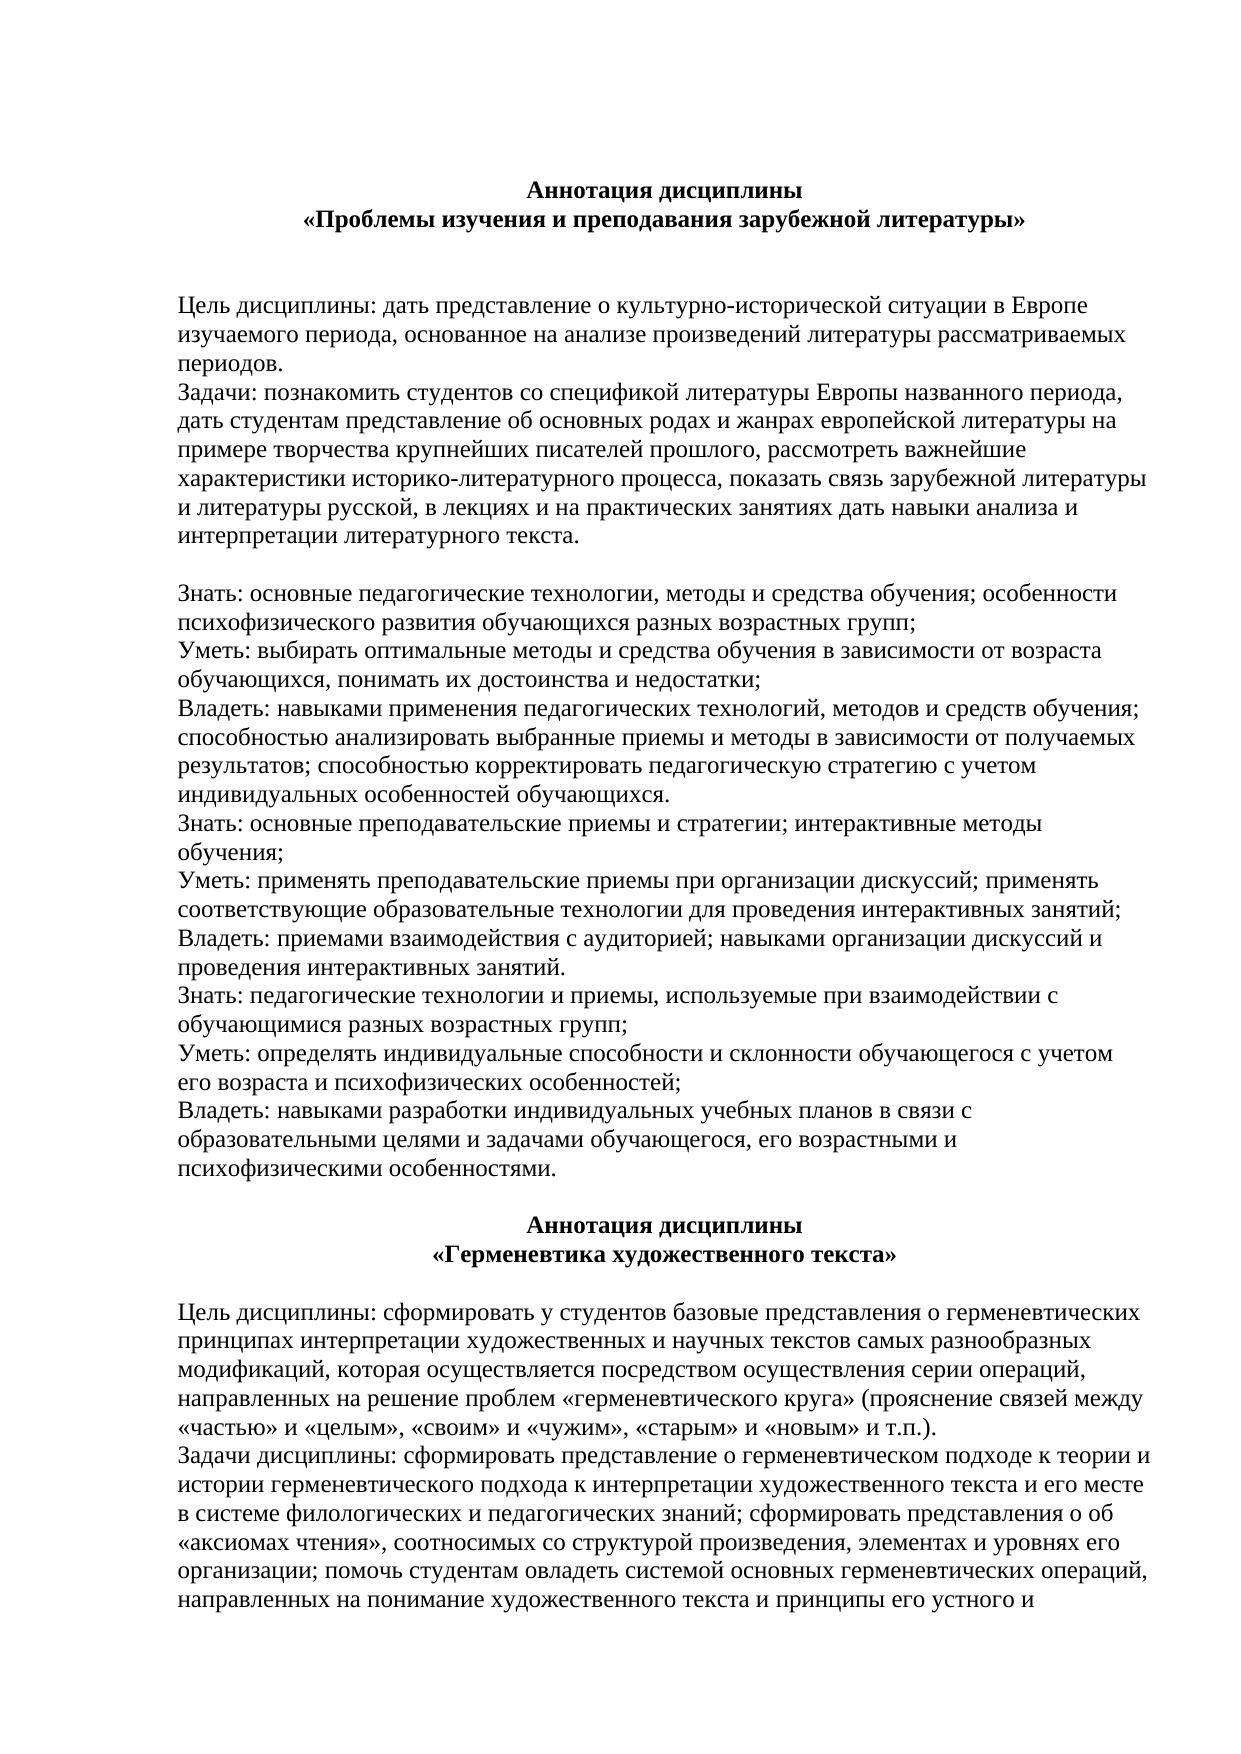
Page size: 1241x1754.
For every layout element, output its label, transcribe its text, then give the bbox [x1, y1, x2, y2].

text Аннотация дисциплины [177, 1211, 1152, 1239]
text Цель дисциплины: дать представление о культурно-исторической ситуации в Европе изучаемого периода, основанное на анализе произведений литературы рассматриваемых периодов. [177, 291, 1152, 377]
text Уметь: применять преподавательские приемы при организации дискуссий; применять соответствующие образовательные технологии для проведения интерактивных занятий; [177, 866, 1152, 923]
text Цель дисциплины: сформировать у студентов базовые представления о герменевтических принципах интерпретации художественных и научных текстов самых разнообразных модификаций, которая осуществляется посредством осуществления серии операций, направленных на решение проблем «герменевтического круга» (прояснение связей между «частью» и «целым», «своим» и «чужим», «старым» и «новым» и т.п.). [177, 1297, 1152, 1441]
text Знать: педагогические технологии и приемы, используемые при взаимодействии с обучающимися разных возрастных групп; [177, 981, 1152, 1038]
text Задачи: познакомить студентов со спецификой литературы Европы названного периода, дать студентам представление об основных родах и жанрах европейской литературы на примере творчества крупнейших писателей прошлого, рассмотреть важнейшие характеристики историко-литературного процесса, показать связь зарубежной литературы и литературы русской, в лекциях и на практических занятиях дать навыки анализа и интерпретации литературного текста. [177, 377, 1152, 549]
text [177, 1441, 1152, 1613]
text «Герменевтика художественного текста» [177, 1239, 1152, 1268]
text Владеть: навыками разработки индивидуальных учебных планов в связи с образовательными целями и задачами обучающегося, его возрастными и психофизическими особенностями. [177, 1096, 1152, 1182]
text Уметь: выбирать оптимальные методы и средства обучения в зависимости от возраста обучающихся, понимать их достоинства и недостатки; [177, 636, 1152, 693]
text Владеть: приемами взаимодействия с аудиторией; навыками организации дискуссий и проведения интерактивных занятий. [177, 923, 1152, 981]
text Знать: основные преподавательские приемы и стратегии; интерактивные методы обучения; [177, 808, 1152, 866]
text «Проблемы изучения и преподавания зарубежной литературы» [177, 204, 1152, 233]
text Знать: основные педагогические технологии, методы и средства обучения; особенности психофизического развития обучающихся разных возрастных групп; [177, 578, 1152, 636]
text Владеть: навыками применения педагогических технологий, методов и средств обучения; способностью анализировать выбранные приемы и методы в зависимости от получаемых результатов; способностью корректировать педагогическую стратегию с учетом индивидуальных особенностей обучающихся. [177, 693, 1152, 808]
text Уметь: определять индивидуальные способности и склонности обучающегося с учетом его возраста и психофизических особенностей; [177, 1038, 1152, 1096]
text Аннотация дисциплины [177, 176, 1152, 204]
